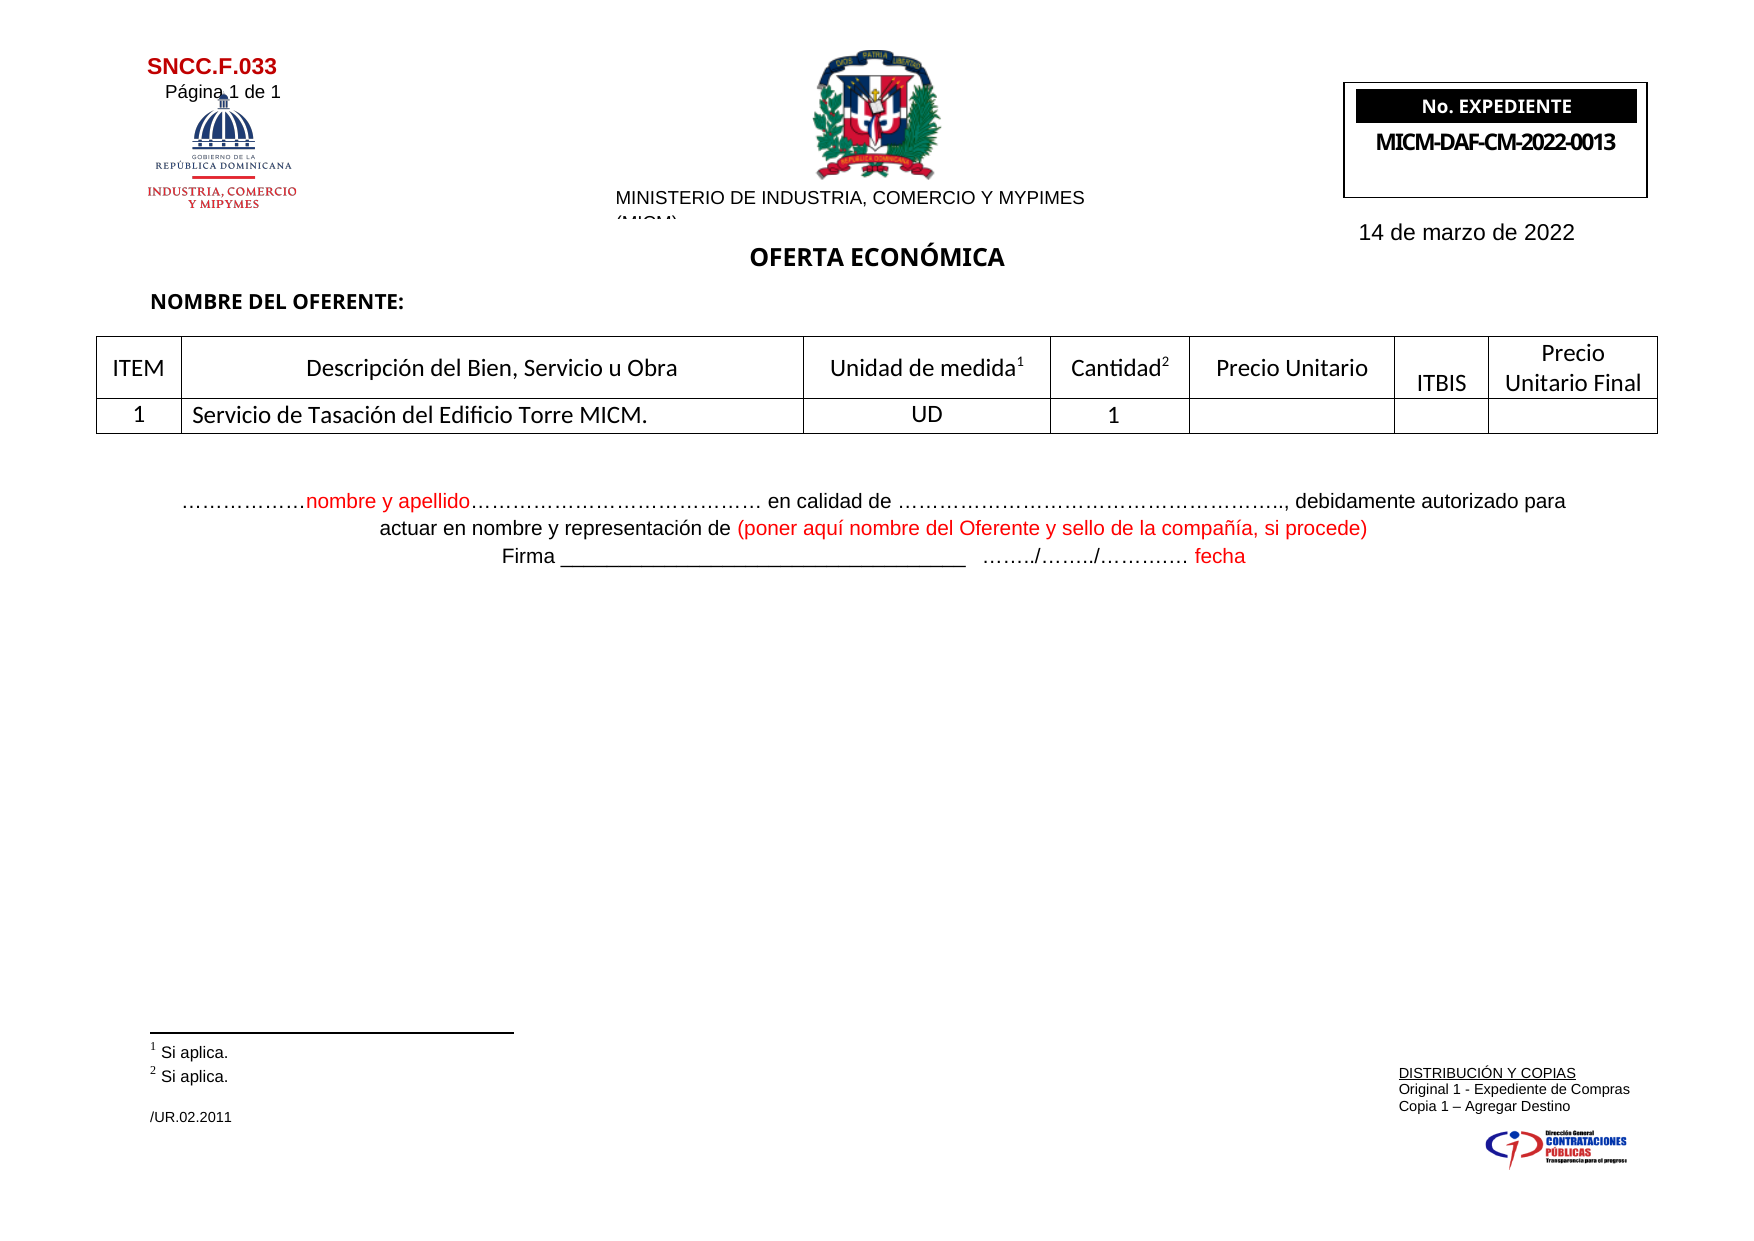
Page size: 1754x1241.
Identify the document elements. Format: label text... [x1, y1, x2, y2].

text Firma ___________________________________ ……../……../……….… fecha [150, 543, 1597, 567]
picture [1485, 1130, 1627, 1170]
table_header Descripción del Bien, Servicio u Obra [182, 337, 803, 398]
table_cell UD [804, 399, 1050, 433]
table_cell 1 [97, 399, 181, 433]
table_header Unidad de medida [804, 337, 1050, 398]
table_header Precio Unitario Final [1489, 337, 1657, 398]
table_header ITBIS [1395, 337, 1488, 398]
table_cell [1190, 399, 1394, 433]
table_cell [1395, 399, 1488, 433]
table_cell [1489, 399, 1657, 433]
table_header Precio Unitario [1190, 337, 1394, 398]
picture [146, 88, 298, 211]
table_header ITEM [97, 337, 181, 398]
table_cell Servicio de Tasación del Edificio Torre MICM. [182, 399, 803, 433]
picture [812, 50, 942, 179]
table_header Cantidad [1051, 337, 1189, 398]
table_cell 1 [1051, 399, 1189, 433]
text ………………nombre y apellido…………………………………… en calidad de ……………………………………………….., debidamente autorizado para actuar en nombre y representación de (poner aquí nombre del Oferente y sello de la compañía, si procede) [150, 488, 1597, 540]
text nombre del oferente: [150, 287, 1604, 315]
